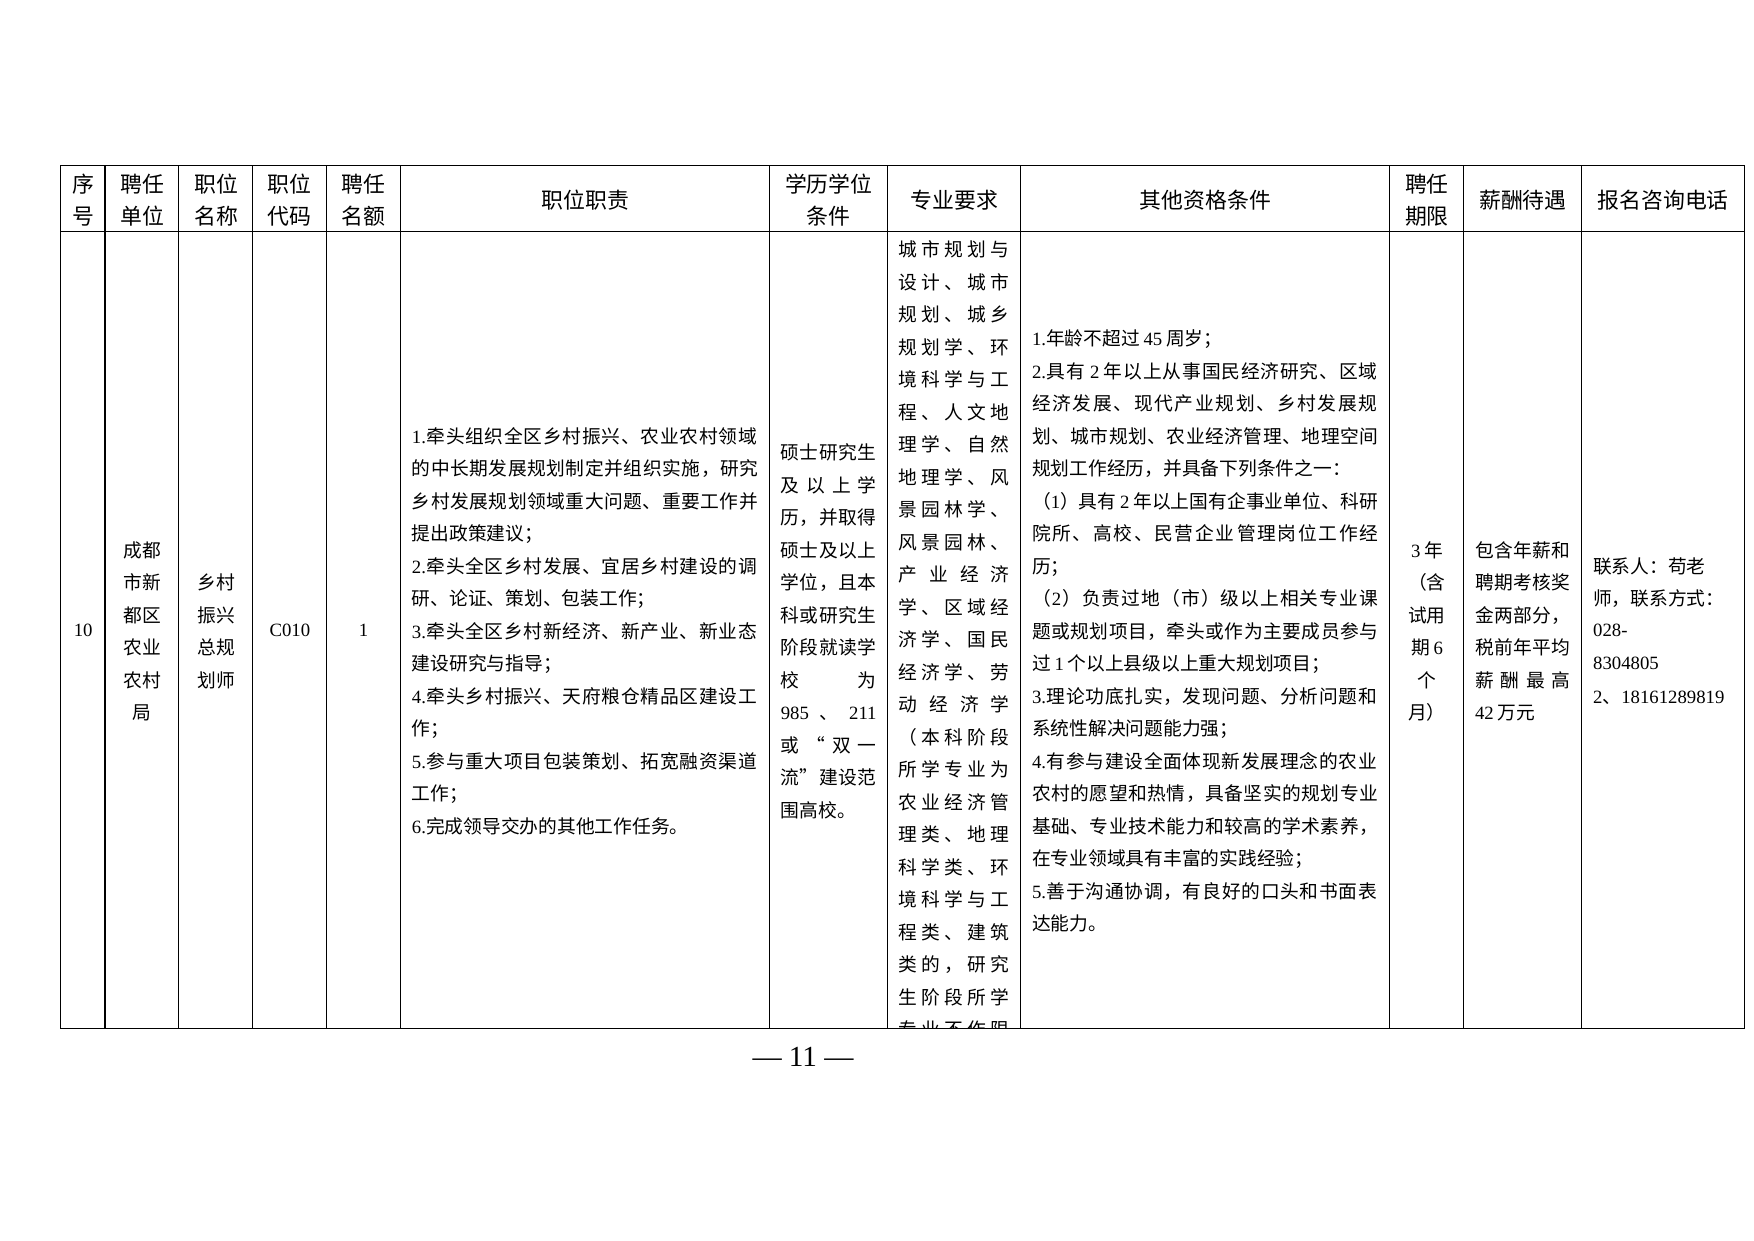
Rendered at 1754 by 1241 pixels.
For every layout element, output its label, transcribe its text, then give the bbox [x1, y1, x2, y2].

table_cell 包含年薪和聘期考核奖金两部分，税前年平均薪酬最高42万元 [1464, 232, 1581, 1028]
table_header 聘任名额 [327, 166, 400, 231]
table_header 聘任期限 [1390, 166, 1463, 231]
table_cell 1.牵头组织全区乡村振兴、农业农村领域的中长期发展规划制定并组织实施，研究乡村发展规划领域重大问题、重要工作并提出政策建议； 2.牵头全区乡村发展、宜居乡村建设的调研、论证、策划、包装工作； 3.牵头全区乡村新经济、新产业、新业态建设研究与指导； 4.牵头乡村振兴、天府粮仓精品区建设工作； 5.参与重大项目包装策划、拓宽融资渠道工作； 6.完成领导交办的其他工作任务。 [401, 232, 769, 1028]
table_header 职位代码 [253, 166, 326, 231]
table_header 专业要求 [888, 166, 1020, 231]
table_cell 乡村振兴总规划师 [179, 232, 252, 1028]
table_cell 成都市新都区农业农村局 [106, 232, 178, 1028]
table_header 其他资格条件 [1021, 166, 1389, 231]
table_header 报名咨询电话 [1582, 166, 1744, 231]
table_cell 1 [327, 232, 400, 1028]
table_cell 城市规划与设计、城市规划、城乡规划学、环境科学与工程、人文地理学、自然地理学、风景园林学、风景园林、产业经济学、区域经济学、国民经济学、劳动经济学（本科阶段所学专业为农业经济管理类、地理科学类、环境科学与工程类、建筑类的，研究生阶段所学专业不作限制）。 [888, 232, 1020, 1028]
table_cell 1.年龄不超过45周岁； 2.具有2年以上从事国民经济研究、区域经济发展、现代产业规划、乡村发展规划、城市规划、农业经济管理、地理空间规划工作经历，并具备下列条件之一： （1）具有2年以上国有企事业单位、科研院所、高校、民营企业管理岗位工作经历； （2）负责过地（市）级以上相关专业课题或规划项目，牵头或作为主要成员参与过1个以上县级以上重大规划项目； 3.理论功底扎实，发现问题、分析问题和系统性解决问题能力强； 4.有参与建设全面体现新发展理念的农业农村的愿望和热情，具备坚实的规划专业基础、专业技术能力和较高的学术素养，在专业领域具有丰富的实践经验； 5.善于沟通协调，有良好的口头和书面表达能力。 [1021, 232, 1389, 1028]
table_header 薪酬待遇 [1464, 166, 1581, 231]
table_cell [770, 232, 887, 1028]
table_header 职位职责 [401, 166, 769, 231]
table_header 职位名称 [179, 166, 252, 231]
table_header 序号 [61, 166, 104, 231]
table_cell C010 [253, 232, 326, 1028]
table_cell 联系人：苟老师，联系方式： 028-83048052、18161289819 [1582, 232, 1744, 1028]
table_cell 10 [61, 232, 104, 1028]
table_cell 3年（含试用期6个月） [1390, 232, 1463, 1028]
table_header 聘任单位 [106, 166, 178, 231]
table_header 学历学位条件 [770, 166, 887, 231]
